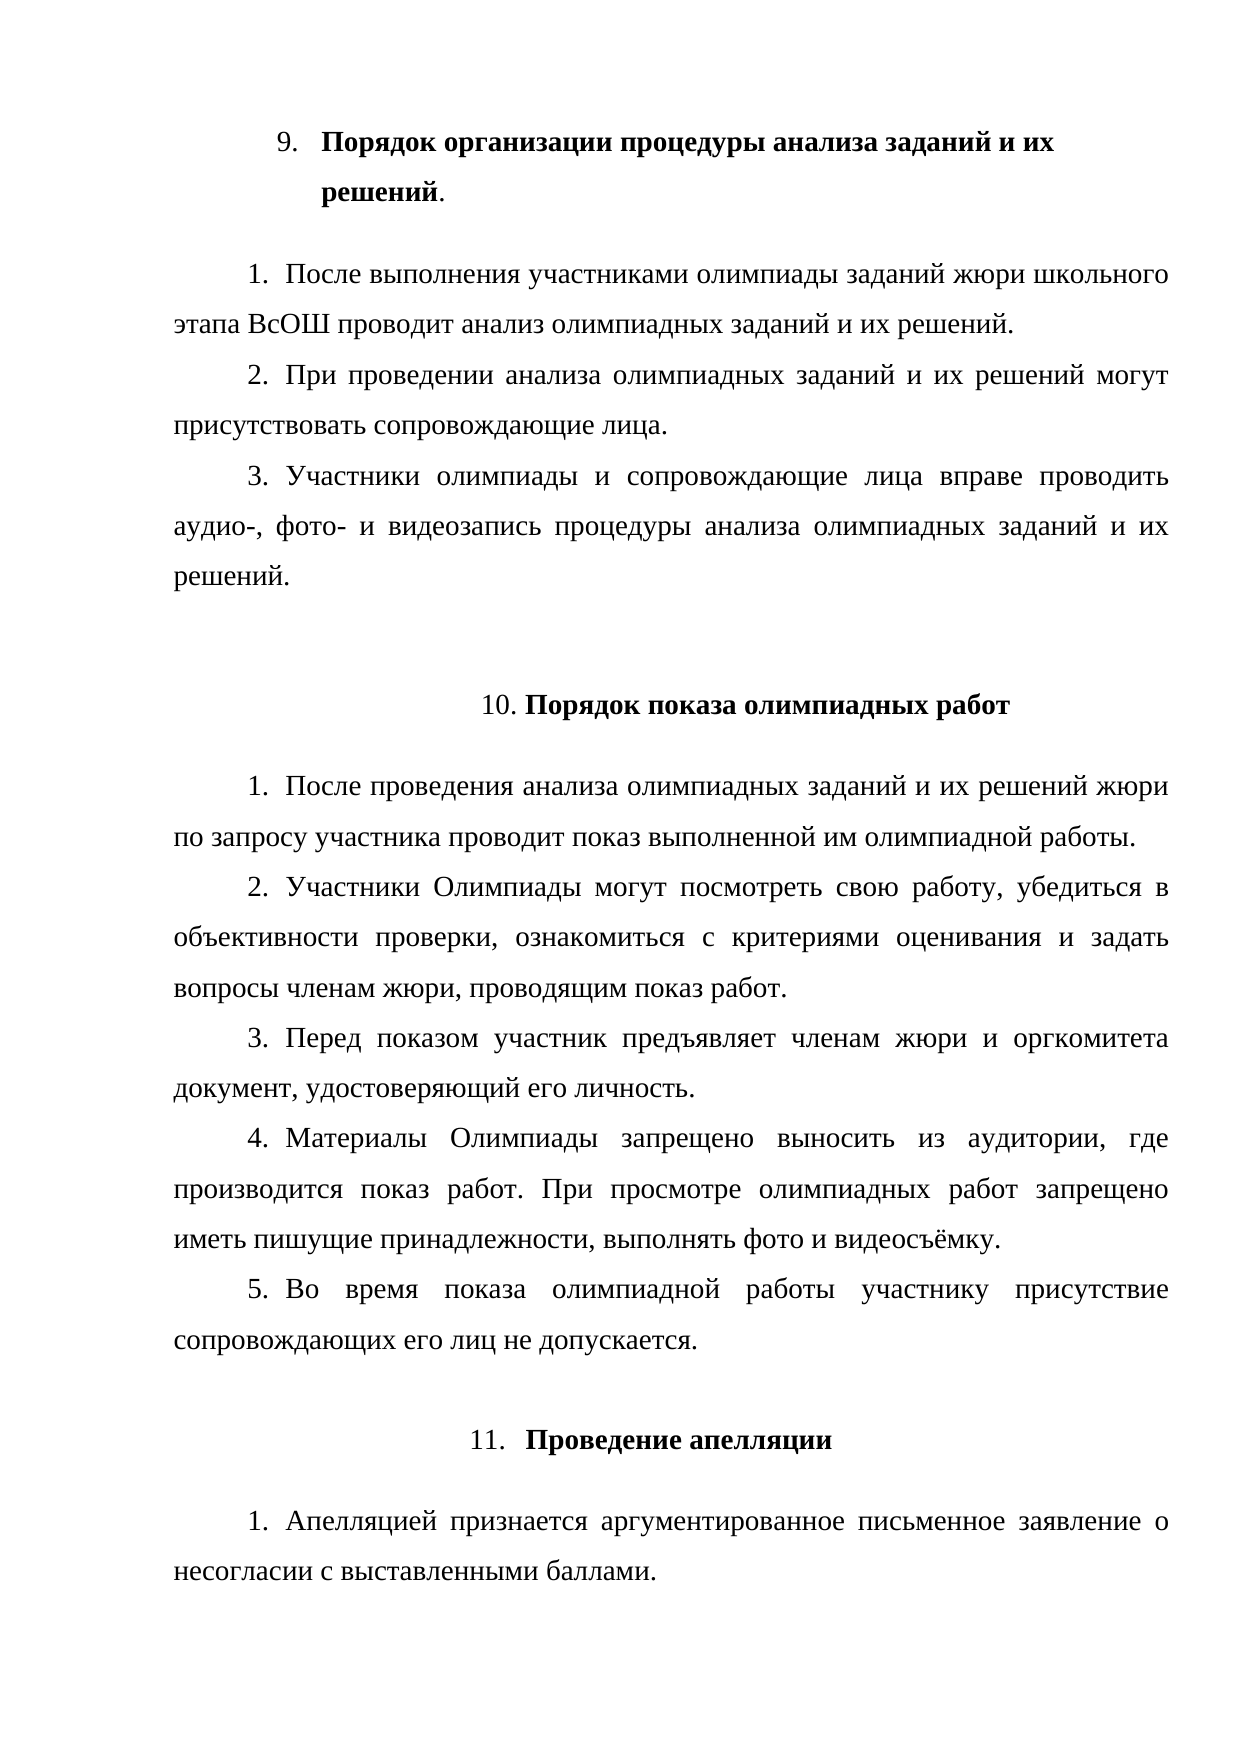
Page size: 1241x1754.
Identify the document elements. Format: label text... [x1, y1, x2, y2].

list Участники олимпиады и сопровождающие лица вправе проводить аудио-, фото- и видеозапись процедуры анализа олимпиадных заданий и их решений. [173, 458, 1170, 592]
list Апелляцией признается аргументированное письменное заявление о несогласии с выставленными баллами. [173, 1503, 1170, 1587]
list Порядок показа олимпиадных работ [321, 687, 1170, 721]
list Участники Олимпиады могут посмотреть свою работу, убедиться в объективности проверки, ознакомиться с критериями оценивания и задать вопросы членам жюри, проводящим показ работ. [173, 869, 1170, 1003]
list Проведение апелляции [469, 1422, 1170, 1456]
list Порядок организации процедуры анализа заданий и их решений. [277, 124, 1170, 208]
list Во время показа олимпиадной работы участнику присутствие сопровождающих его лиц не допускается. [173, 1272, 1170, 1355]
list Перед показом участник предъявляет членам жюри и оргкомитета документ, удостоверяющий его личность. [173, 1020, 1170, 1104]
list После проведения анализа олимпиадных заданий и их решений жюри по запросу участника проводит показ выполненной им олимпиадной работы. [173, 768, 1170, 852]
list После выполнения участниками олимпиады заданий жюри школьного этапа ВсОШ проводит анализ олимпиадных заданий и их решений. [173, 256, 1170, 340]
list Материалы Олимпиады запрещено выносить из аудитории, где производится показ работ. При просмотре олимпиадных работ запрещено иметь пишущие принадлежности, выполнять фото и видеосъёмку. [173, 1121, 1170, 1255]
list При проведении анализа олимпиадных заданий и их решений могут присутствовать сопровождающие лица. [173, 357, 1170, 441]
